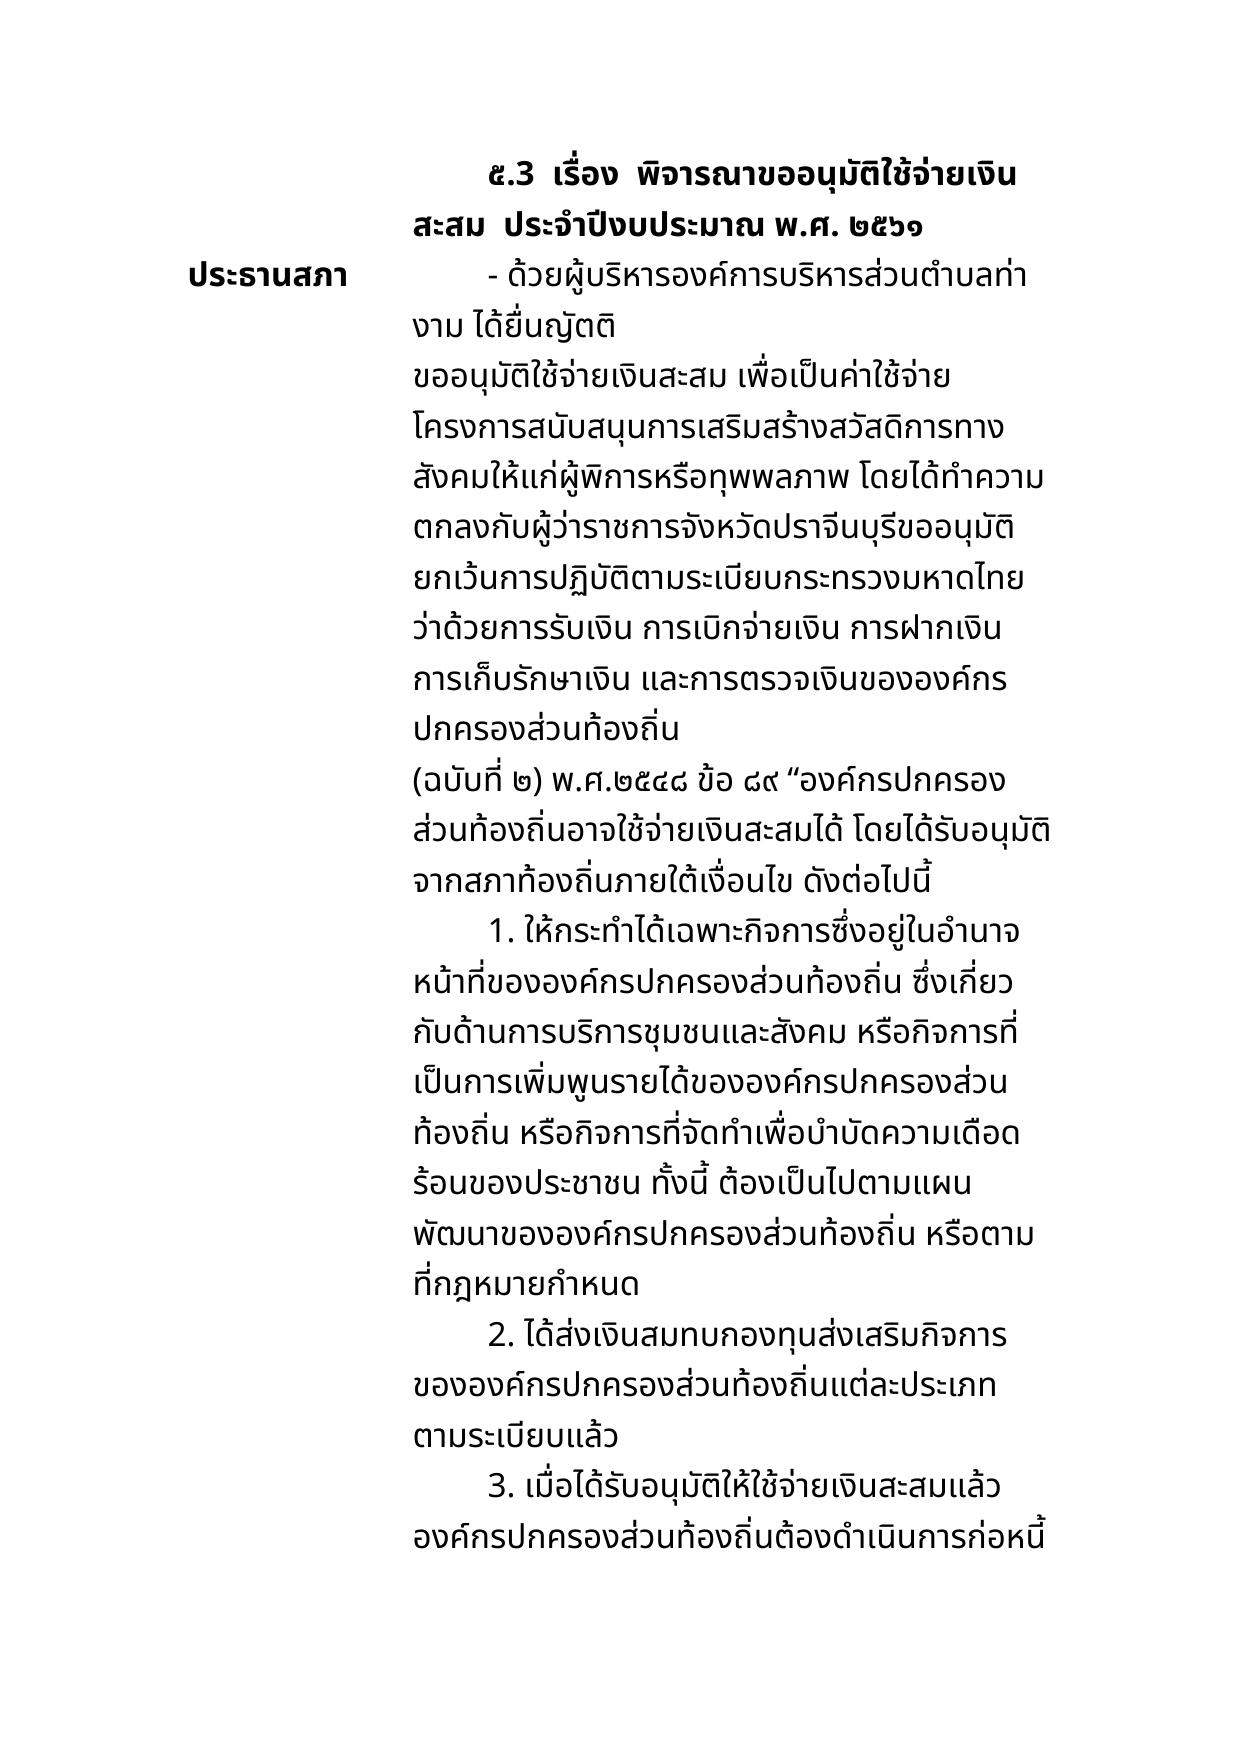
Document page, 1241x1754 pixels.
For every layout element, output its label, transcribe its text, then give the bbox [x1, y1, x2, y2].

text 1. ให้กระทำได้เฉพาะกิจการซึ่งอยู่ในอำนาจหน้าที่ขององค์กรปกครองส่วนท้องถิ่น ซึ่งเกี่ยวกับด้านการบริการชุมชนและสังคม หรือกิจการที่เป็นการเพิ่มพูนรายได้ขององค์กรปกครองส่วนท้องถิ่น หรือกิจการที่จัดทำเพื่อบำบัดความเดือดร้อนของประชาชน ทั้งนี้ ต้องเป็นไปตามแผนพัฒนาขององค์กรปกครองส่วนท้องถิ่น หรือตามที่กฎหมายกำหนด [412, 907, 1053, 1311]
text ประธานสภา - ด้วยผู้บริหารองค์การบริหารส่วนตำบลท่างาม ได้ยื่นญัตติ ขออนุมัติใช้จ่ายเงินสะสม เพื่อเป็นค่าใช้จ่ายโครงการสนับสนุนการเสริมสร้างสวัสดิการทางสังคมให้แก่ผู้พิการหรือทุพพลภาพ โดยได้ทำความตกลงกับผู้ว่าราชการจังหวัดปราจีนบุรีขออนุมัติยกเว้นการปฏิบัติตามระเบียบกระทรวงมหาดไทย ว่าด้วยการรับเงิน การเบิกจ่ายเงิน การฝากเงิน การเก็บรักษาเงิน และการตรวจเงินขององค์กรปกครองส่วนท้องถิ่น (ฉบับที่ ๒) พ.ศ.๒๕๔๘ ข้อ ๘๙ “องค์กรปกครองส่วนท้องถิ่นอาจใช้จ่ายเงินสะสมได้ โดยได้รับอนุมัติจากสภาท้องถิ่นภายใต้เงื่อนไข ดังต่อไปนี้ [187, 251, 1053, 907]
text 2. ได้ส่งเงินสมทบกองทุนส่งเสริมกิจการขององค์กรปกครองส่วนท้องถิ่นแต่ละประเภทตามระเบียบแล้ว [412, 1311, 1053, 1462]
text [412, 1462, 1053, 1563]
text ๕.3 เรื่อง พิจารณาขออนุมัติใช้จ่ายเงินสะสม ประจำปีงบประมาณ พ.ศ. ๒๕๖๑ [412, 150, 1053, 251]
